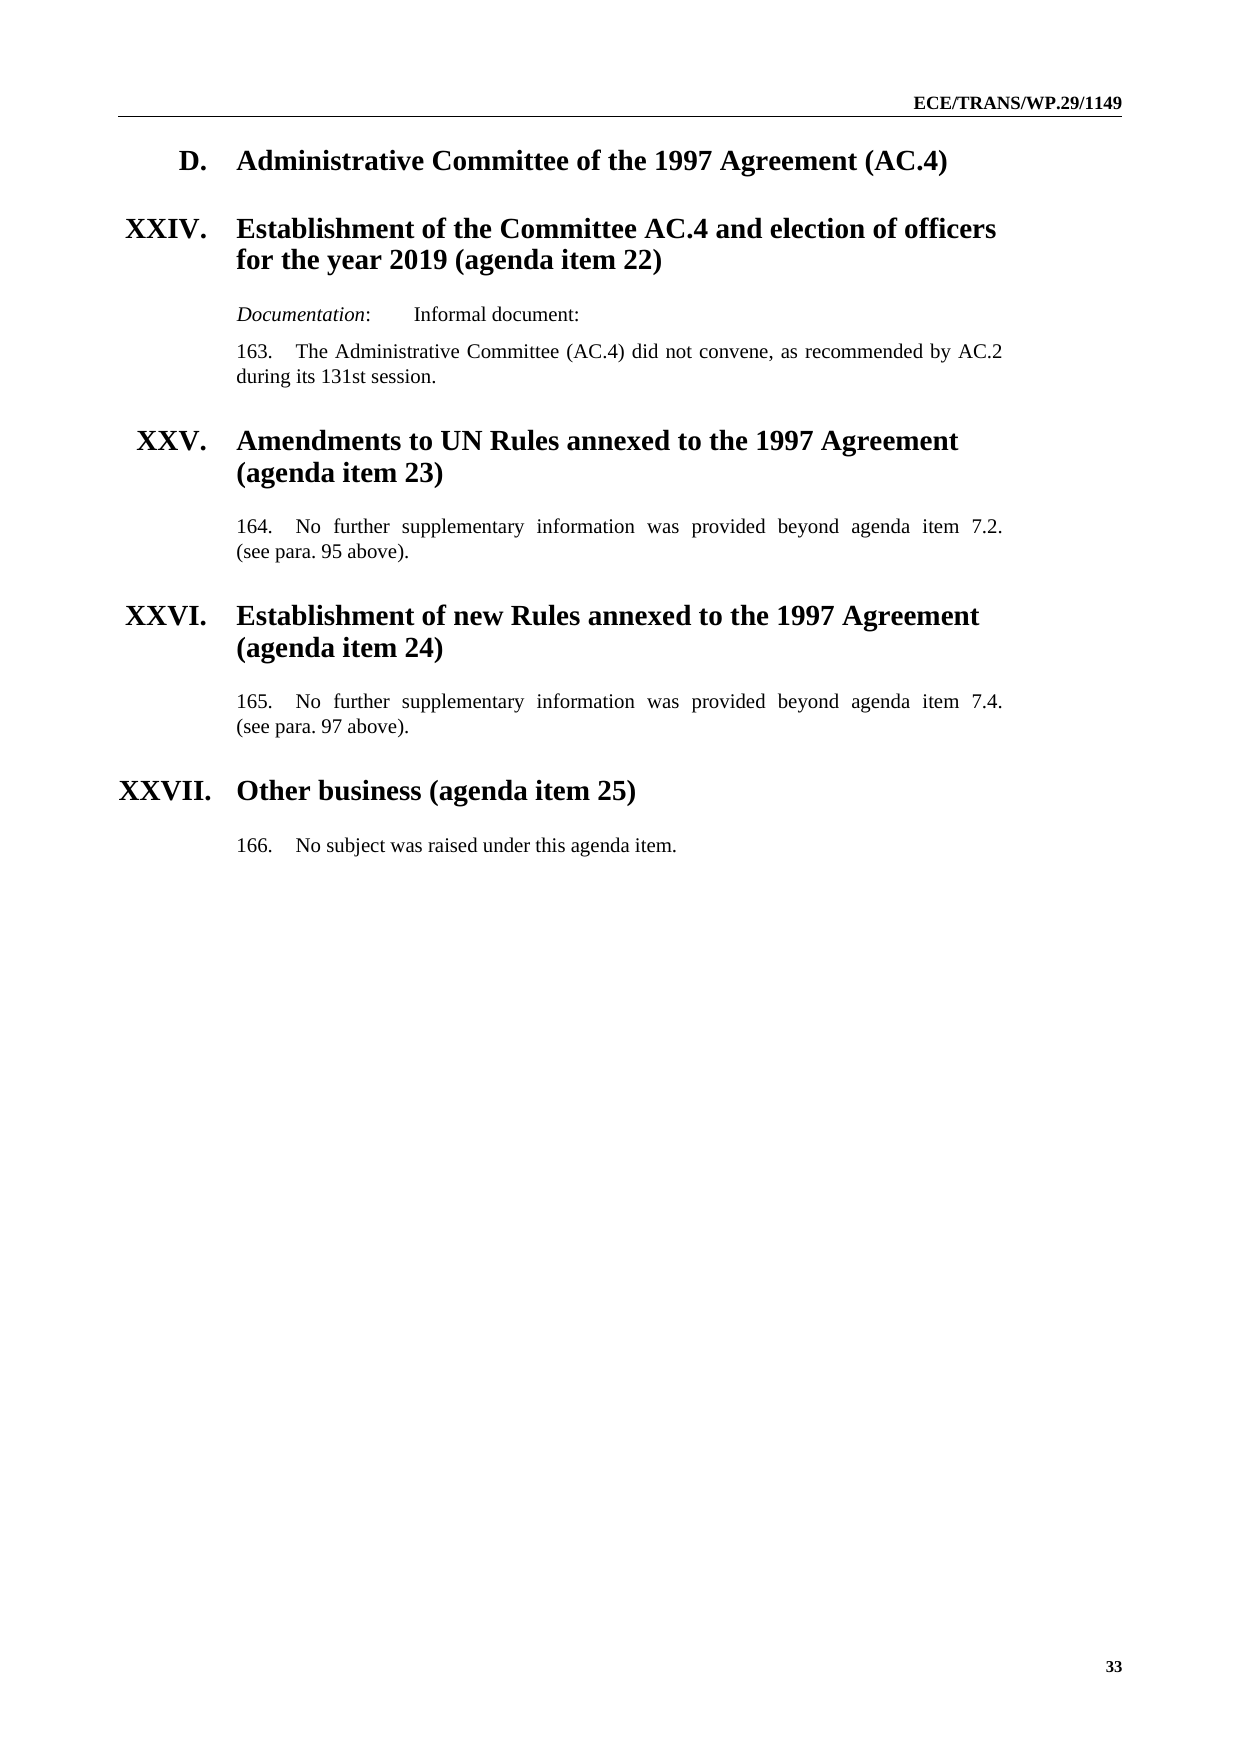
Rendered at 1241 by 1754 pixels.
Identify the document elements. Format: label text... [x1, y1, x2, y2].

text 163. The Administrative Committee (AC.4) did not convene, as recommended by AC.2 during its 131st session. [236, 338, 1004, 388]
text 164. No further supplementary information was provided beyond agenda item 7.2. (see para. 95 above). [236, 513, 1004, 563]
text 165. No further supplementary information was provided beyond agenda item 7.4. (see para. 97 above). [236, 688, 1004, 738]
text XXV. Amendments to UN Rules annexed to the 1997 Agreement (agenda item 23) [118, 426, 1004, 488]
text XXVII. Other business (agenda item 25) [118, 776, 1004, 807]
text D. Administrative Committee of the 1997 Agreement (AC.4) [118, 148, 1004, 176]
text Documentation: Informal document: [237, 301, 1003, 326]
text XXVI. Establishment of new Rules annexed to the 1997 Agreement (agenda item 24) [118, 601, 1004, 663]
text 166. No subject was raised under this agenda item. [236, 832, 1004, 857]
text XXIV. Establishment of the Committee AC.4 and election of officers for the year 2019 (agenda item 22) [118, 213, 1004, 276]
